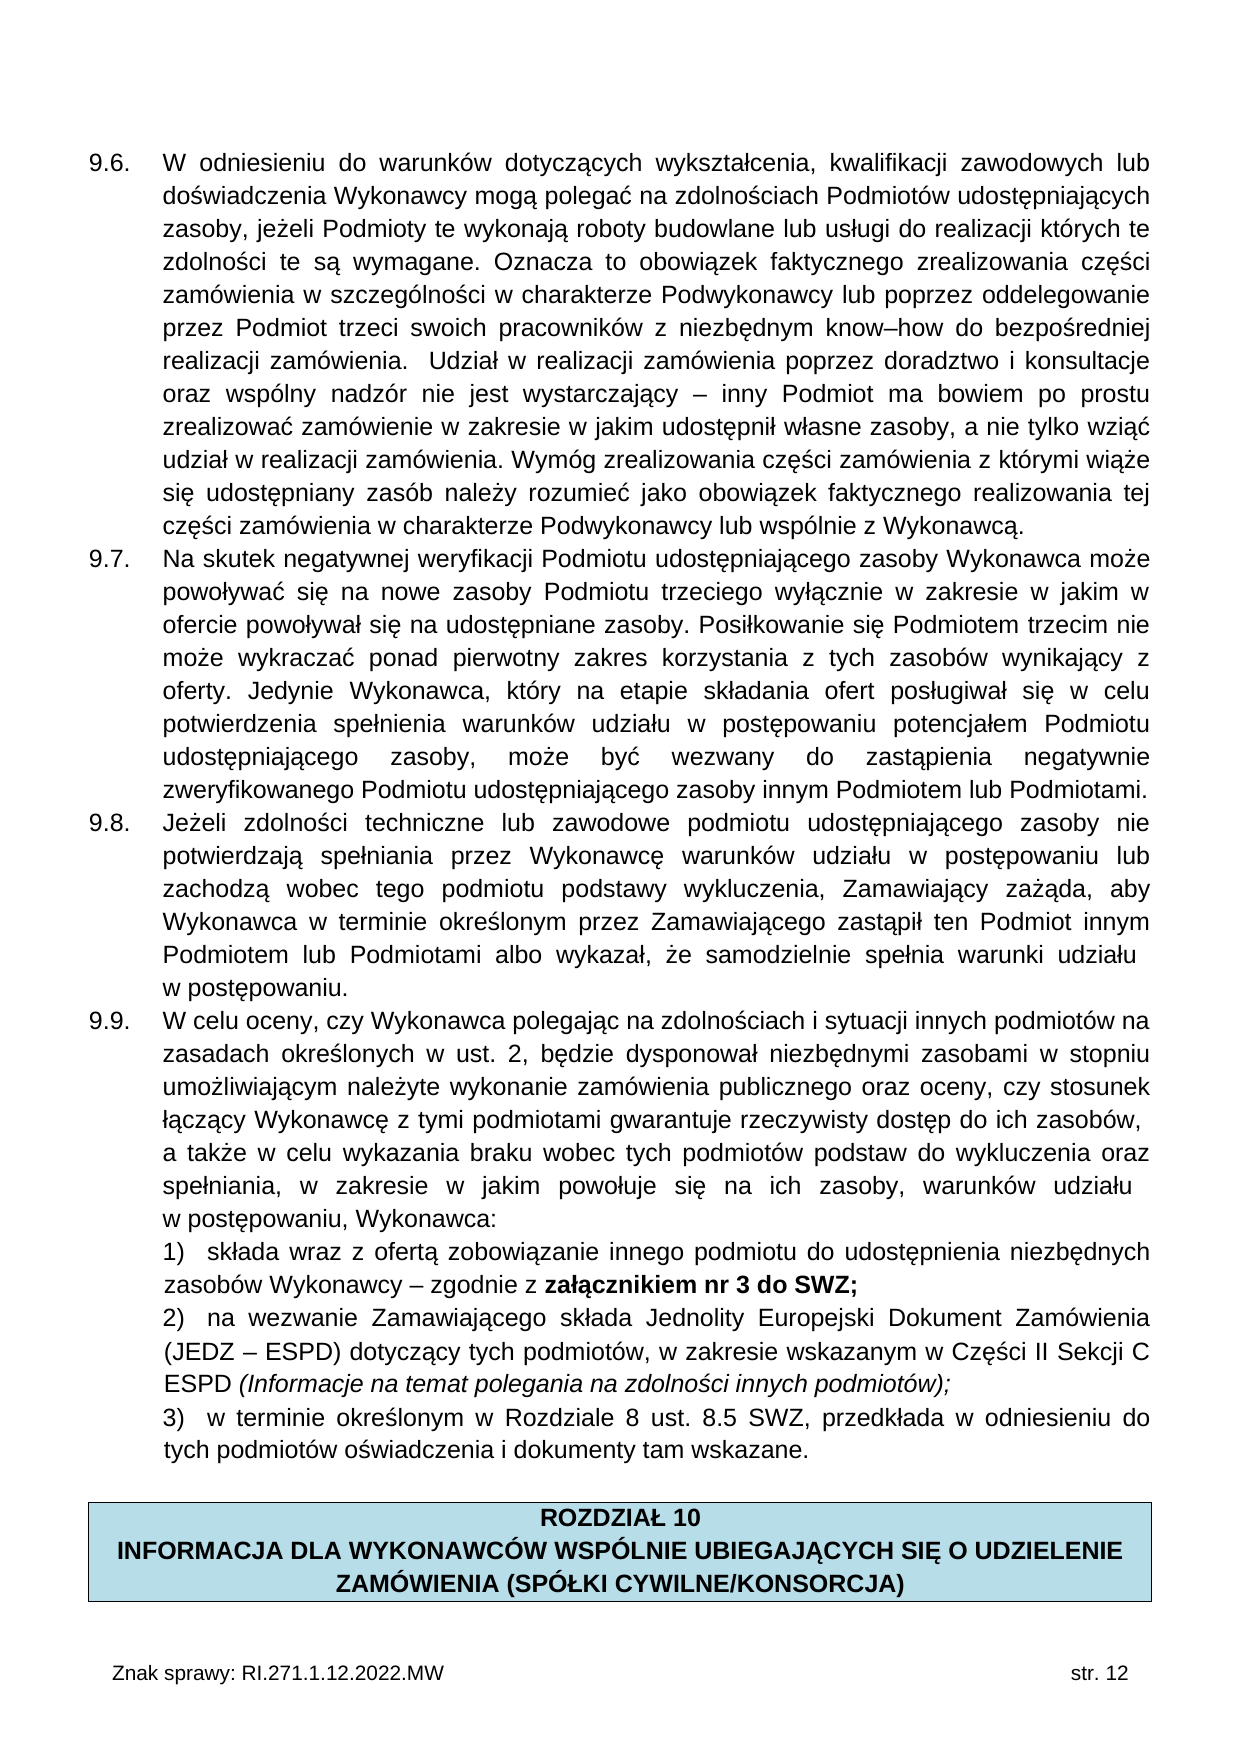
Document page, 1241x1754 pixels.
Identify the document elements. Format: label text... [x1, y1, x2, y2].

list Jeżeli zdolności techniczne lub zawodowe podmiotu udostępniającego zasoby nie potwierdzają spełniania przez Wykonawcę warunków udziału w postępowaniu lub zachodzą wobec tego podmiotu podstawy wykluczenia, Zamawiający zażąda, aby Wykonawca w terminie określonym przez Zamawiającego zastąpił ten Podmiot innym Podmiotem lub Podmiotami albo wykazał, że samodzielnie spełnia warunki udziału w postępowaniu. [89, 808, 1152, 1002]
table_header ROZDZIAŁ 10 INFORMACJA DLA WYKONAWCÓW WSPÓLNIE UBIEGAJĄCYCH SIĘ O UDZIELENIE ZAMÓWIENIA (SPÓŁKI CYWILNE/KONSORCJA) [89, 1503, 1151, 1601]
list na wezwanie Zamawiającego składa Jednolity Europejski Dokument Zamówienia (JEDZ – ESPD) dotyczący tych podmiotów, w zakresie wskazanym w Części II Sekcji C ESPD (Informacje na temat polegania na zdolności innych podmiotów); [162, 1303, 1152, 1398]
list W odniesieniu do warunków dotyczących wykształcenia, kwalifikacji zawodowych lub doświadczenia Wykonawcy mogą polegać na zdolnościach Podmiotów udostępniających zasoby, jeżeli Podmioty te wykonają roboty budowlane lub usługi do realizacji których te zdolności te są wymagane. Oznacza to obowiązek faktycznego zrealizowania części zamówienia w szczególności w charakterze Podwykonawcy lub poprzez oddelegowanie przez Podmiot trzeci swoich pracowników z niezbędnym know–how do bezpośredniej realizacji zamówienia. Udział w realizacji zamówienia poprzez doradztwo i konsultacje oraz wspólny nadzór nie jest wystarczający – inny Podmiot ma bowiem po prostu zrealizować zamówienie w zakresie w jakim udostępnił własne zasoby, a nie tylko wziąć udział w realizacji zamówienia. Wymóg zrealizowania części zamówienia z którymi wiąże się udostępniany zasób należy rozumieć jako obowiązek faktycznego realizowania tej części zamówienia w charakterze Podwykonawcy lub wspólnie z Wykonawcą. [89, 148, 1152, 540]
list w terminie określonym w Rozdziale 8 ust. 8.5 SWZ, przedkłada w odniesieniu do tych podmiotów oświadczenia i dokumenty tam wskazane. [162, 1402, 1152, 1464]
list składa wraz z ofertą zobowiązanie innego podmiotu do udostępnienia niezbędnych zasobów Wykonawcy – zgodnie z załącznikiem nr 3 do SWZ; [162, 1237, 1152, 1299]
list Na skutek negatywnej weryfikacji Podmiotu udostępniającego zasoby Wykonawca może powoływać się na nowe zasoby Podmiotu trzeciego wyłącznie w zakresie w jakim w ofercie powoływał się na udostępniane zasoby. Posiłkowanie się Podmiotem trzecim nie może wykraczać ponad pierwotny zakres korzystania z tych zasobów wynikający z oferty. Jedynie Wykonawca, który na etapie składania ofert posługiwał się w celu potwierdzenia spełnienia warunków udziału w postępowaniu potencjałem Podmiotu udostępniającego zasoby, może być wezwany do zastąpienia negatywnie zweryfikowanego Podmiotu udostępniającego zasoby innym Podmiotem lub Podmiotami. [89, 544, 1152, 804]
list W celu oceny, czy Wykonawca polegając na zdolnościach i sytuacji innych podmiotów na zasadach określonych w ust. 2, będzie dysponował niezbędnymi zasobami w stopniu umożliwiającym należyte wykonanie zamówienia publicznego oraz oceny, czy stosunek łączący Wykonawcę z tymi podmiotami gwarantuje rzeczywisty dostęp do ich zasobów, a także w celu wykazania braku wobec tych podmiotów podstaw do wykluczenia oraz spełniania, w zakresie w jakim powołuje się na ich zasoby, warunków udziału w postępowaniu, Wykonawca: [89, 1006, 1152, 1233]
